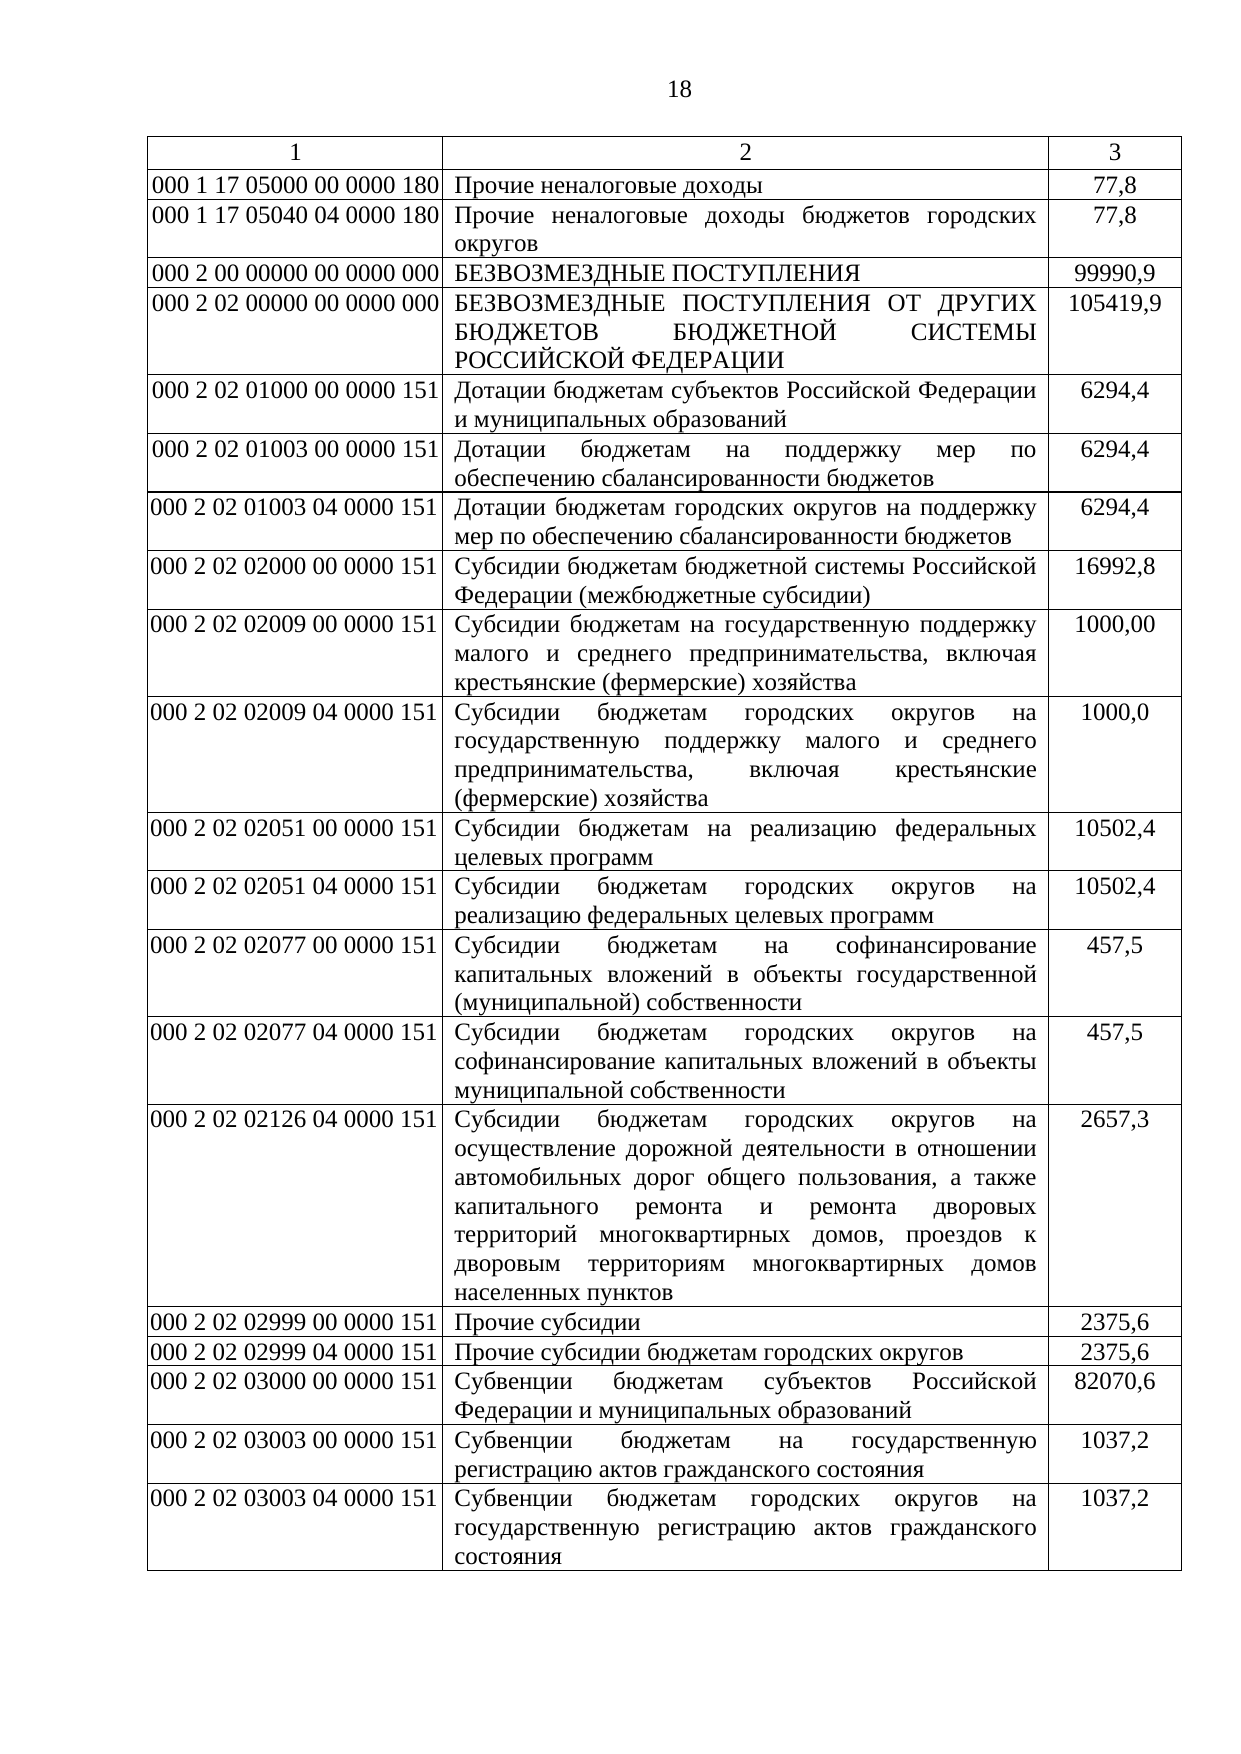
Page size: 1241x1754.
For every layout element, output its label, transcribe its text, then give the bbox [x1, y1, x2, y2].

table_cell Субвенции бюджетам субъектов Российской Федерации и муниципальных образований [443, 1366, 1048, 1424]
table_cell 77,8 [1049, 170, 1181, 199]
table_cell 000 2 02 02051 00 0000 151 [148, 813, 442, 870]
table_cell Дотации бюджетам на поддержку мер по обеспечению сбалансированности бюджетов [443, 434, 1048, 491]
table_cell Субсидии бюджетам городских округов на государственную поддержку малого и среднего предпринимательства, включая крестьянские (фермерские) хозяйства [443, 697, 1048, 812]
table_cell 000 1 17 05040 04 0000 180 [148, 200, 442, 257]
table_cell 10502,4 [1049, 813, 1181, 870]
table_cell Субсидии бюджетам на реализацию федеральных целевых программ [443, 813, 1048, 870]
table_cell 1000,00 [1049, 610, 1181, 696]
table_cell Прочие субсидии бюджетам городских округов [443, 1337, 1048, 1365]
table_cell 000 2 02 01003 04 0000 151 [148, 493, 442, 550]
table_cell 000 2 02 01000 00 0000 151 [148, 375, 442, 433]
table_cell 99990,9 [1049, 258, 1181, 287]
table_cell Субвенции бюджетам на государственную регистрацию актов гражданского состояния [443, 1425, 1048, 1482]
table_cell 457,5 [1049, 1017, 1181, 1103]
table_cell 1037,2 [1049, 1484, 1181, 1570]
table_cell 10502,4 [1049, 871, 1181, 929]
table_cell Субсидии бюджетам городских округов на реализацию федеральных целевых программ [443, 871, 1048, 929]
table_cell 6294,4 [1049, 493, 1181, 550]
table_cell 000 2 02 02009 04 0000 151 [148, 697, 442, 812]
table_cell 000 2 02 02999 00 0000 151 [148, 1307, 442, 1336]
table_cell 1037,2 [1049, 1425, 1181, 1482]
table_cell Дотации бюджетам субъектов Российской Федерации и муниципальных образований [443, 375, 1048, 433]
table_cell Прочие неналоговые доходы бюджетов городских округов [443, 200, 1048, 257]
table_cell 2657,3 [1049, 1105, 1181, 1306]
table_cell БЕЗВОЗМЕЗДНЫЕ ПОСТУПЛЕНИЯ ОТ ДРУГИХ БЮДЖЕТОВ БЮДЖЕТНОЙ СИСТЕМЫ РОССИЙСКОЙ ФЕДЕРАЦИИ [443, 288, 1048, 374]
table_cell Субсидии бюджетам на софинансирование капитальных вложений в объекты государственной (муниципальной) собственности [443, 930, 1048, 1016]
table_cell 457,5 [1049, 930, 1181, 1016]
table_cell 6294,4 [1049, 434, 1181, 491]
table_cell 000 2 02 03003 00 0000 151 [148, 1425, 442, 1482]
table_cell Субсидии бюджетам городских округов на осуществление дорожной деятельности в отношении автомобильных дорог общего пользования, а также капитального ремонта и ремонта дворовых территорий многоквартирных домов, проездов к дворовым территориям многоквартирных домов населенных пунктов [443, 1105, 1048, 1306]
table_cell 000 2 02 02051 04 0000 151 [148, 871, 442, 929]
table_cell 6294,4 [1049, 375, 1181, 433]
table_cell 2375,6 [1049, 1337, 1181, 1365]
table_cell 000 1 17 05000 00 0000 180 [148, 170, 442, 199]
table_cell БЕЗВОЗМЕЗДНЫЕ ПОСТУПЛЕНИЯ [443, 258, 1048, 287]
table_cell 1000,0 [1049, 697, 1181, 812]
table_cell Субвенции бюджетам городских округов на государственную регистрацию актов гражданского состояния [443, 1484, 1048, 1570]
table_cell Дотации бюджетам городских округов на поддержку мер по обеспечению сбалансированности бюджетов [443, 493, 1048, 550]
table_cell Субсидии бюджетам городских округов на софинансирование капитальных вложений в объекты муниципальной собственности [443, 1017, 1048, 1103]
table_cell 000 2 02 02077 04 0000 151 [148, 1017, 442, 1103]
table_cell 77,8 [1049, 200, 1181, 257]
table_cell 82070,6 [1049, 1366, 1181, 1424]
table_cell 000 2 02 01003 00 0000 151 [148, 434, 442, 491]
table_cell 000 2 02 03000 00 0000 151 [148, 1366, 442, 1424]
table_cell 000 2 02 02009 00 0000 151 [148, 610, 442, 696]
table_cell 000 2 02 02126 04 0000 151 [148, 1105, 442, 1306]
table_cell 16992,8 [1049, 551, 1181, 608]
table_cell Прочие субсидии [443, 1307, 1048, 1336]
table_cell Прочие неналоговые доходы [443, 170, 1048, 199]
table_cell Субсидии бюджетам бюджетной системы Российской Федерации (межбюджетные субсидии) [443, 551, 1048, 608]
table_header 1 [148, 137, 442, 169]
table_cell Субсидии бюджетам на государственную поддержку малого и среднего предпринимательства, включая крестьянские (фермерские) хозяйства [443, 610, 1048, 696]
table_cell 000 2 02 03003 04 0000 151 [148, 1484, 442, 1570]
table_cell 000 2 00 00000 00 0000 000 [148, 258, 442, 287]
table_cell 000 2 02 02077 00 0000 151 [148, 930, 442, 1016]
table_cell 2375,6 [1049, 1307, 1181, 1336]
table_cell 105419,9 [1049, 288, 1181, 374]
table_cell 000 2 02 02999 04 0000 151 [148, 1337, 442, 1365]
table_header 2 [443, 137, 1048, 169]
table_cell 000 2 02 00000 00 0000 000 [148, 288, 442, 374]
table_cell 000 2 02 02000 00 0000 151 [148, 551, 442, 608]
table_header 3 [1049, 137, 1181, 169]
